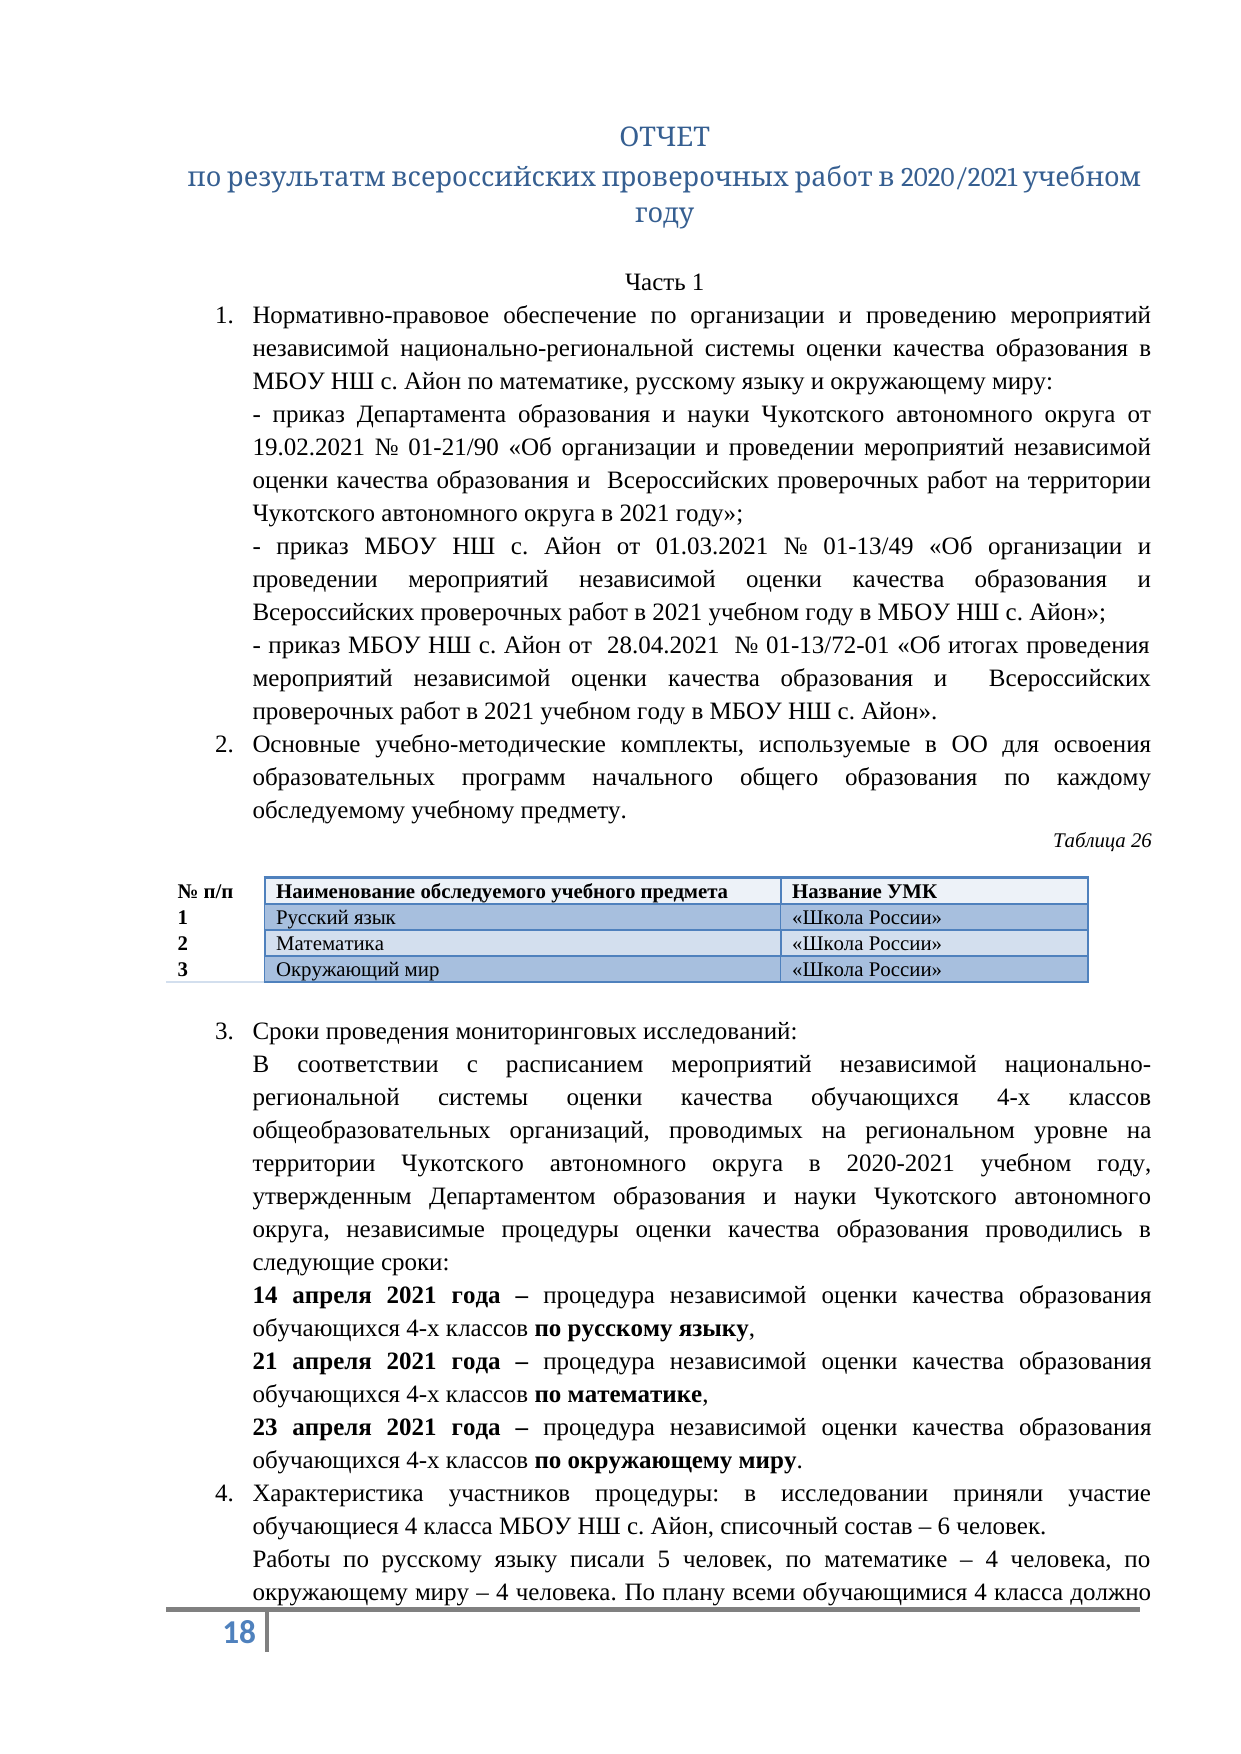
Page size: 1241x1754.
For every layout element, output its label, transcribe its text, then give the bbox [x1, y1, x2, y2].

list Основные учебно-методические комплекты, используемые в ОО для освоения образовательных программ начального общего образования по каждому обследуемому учебному предмету. [215, 729, 1152, 824]
table_header Название УМК [782, 879, 1087, 903]
list - приказ МБОУ НШ с. Айон от 01.03.2021 № 01-13/49 «Об организации и проведении мероприятий независимой оценки качества образования и Всероссийских проверочных работ в 2021 учебном году в МБОУ НШ с. Айон»; [252, 531, 1152, 626]
list - приказ Департамента образования и науки Чукотского автономного округа от 19.02.2021 № 01-21/90 «Об организации и проведении мероприятий независимой оценки качества образования и Всероссийских проверочных работ на территории Чукотского автономного округа в 2021 году»; [252, 399, 1152, 527]
list 14 апреля 2021 года – процедура независимой оценки качества образования обучающихся 4-х классов по русскому языку, [252, 1280, 1152, 1342]
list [252, 1544, 1152, 1606]
subtitle ОТЧЕТ [177, 122, 1152, 153]
table_header Наименование обследуемого учебного предмета [266, 879, 780, 903]
list Характеристика участников процедуры: в исследовании приняли участие обучающиеся 4 класса МБОУ НШ с. Айон, списочный состав – 6 человек. [215, 1478, 1152, 1540]
subtitle по результатм всероссийских проверочных работ в 2020/2021 учебном году [177, 162, 1152, 229]
table_cell Окружающий мир [265, 957, 780, 981]
list 21 апреля 2021 года – процедура независимой оценки качества образования обучающихся 4-х классов по математике, [252, 1346, 1152, 1408]
list В соответствии с расписанием мероприятий независимой национально-региональной системы оценки качества обучающихся 4-х классов общеобразовательных организаций, проводимых на региональном уровне на территории Чукотского автономного округа в 2020-2021 учебном году, утвержденным Департаментом образования и науки Чукотского автономного округа, независимые процедуры оценки качества образования проводились в следующие сроки: [252, 1049, 1152, 1276]
table_cell Математика [266, 931, 780, 955]
table_cell «Школа России» [782, 931, 1087, 955]
list Таблица 26 [252, 828, 1152, 852]
table_cell «Школа России» [781, 957, 1087, 981]
list Нормативно-правовое обеспечение по организации и проведению мероприятий независимой национально-региональной системы оценки качества образования в МБОУ НШ с. Айон по математике, русскому языку и окружающему миру: [215, 300, 1152, 394]
table_cell «Школа России» [781, 905, 1087, 929]
table_cell 1 [166, 903, 264, 929]
list - приказ МБОУ НШ с. Айон от 28.04.2021 № 01-13/72-01 «Об итогах проведения мероприятий независимой оценки качества образования и Всероссийских проверочных работ в 2021 учебном году в МБОУ НШ с. Айон». [252, 630, 1152, 725]
list 23 апреля 2021 года – процедура независимой оценки качества образования обучающихся 4-х классов по окружающему миру. [252, 1412, 1152, 1474]
list Сроки проведения мониторинговых исследований: [215, 1016, 1152, 1045]
table_header № п/п [166, 876, 264, 903]
text Часть 1 [177, 267, 1152, 295]
table_cell Русский язык [265, 905, 780, 929]
table_cell 2 [166, 929, 264, 955]
table_cell 3 [166, 955, 264, 981]
